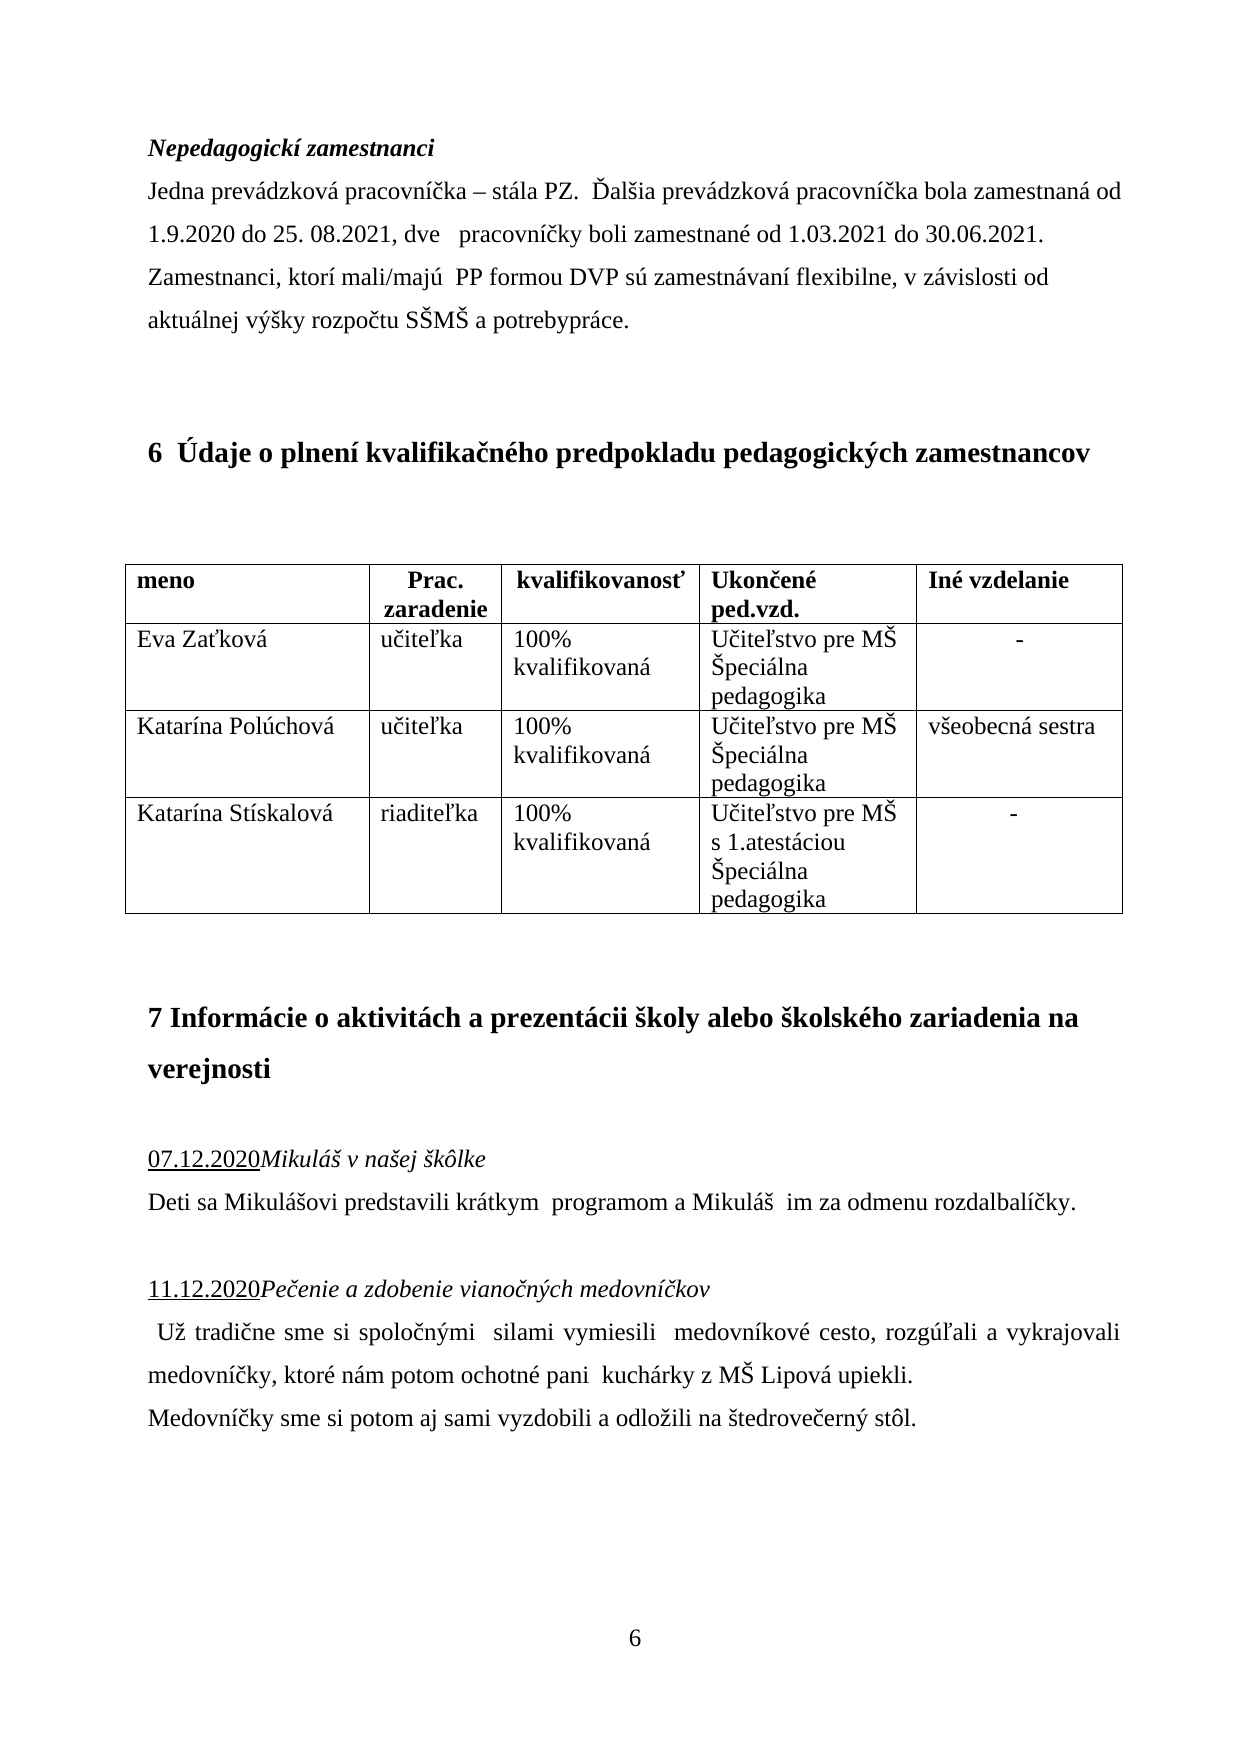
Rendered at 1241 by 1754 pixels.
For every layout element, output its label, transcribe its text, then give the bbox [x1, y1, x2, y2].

table_cell 100% kvalifikovaná [502, 798, 699, 913]
table_cell Učiteľstvo pre MŠ Špeciálna pedagogika [700, 624, 916, 710]
table_cell Eva Zaťková [126, 624, 369, 710]
table_cell 100% kvalifikovaná [502, 711, 699, 797]
table_cell - [917, 624, 1122, 710]
table_cell učiteľka [370, 711, 501, 797]
table_header Ukončené ped.vzd. [700, 565, 916, 623]
table_cell Učiteľstvo pre MŠ Špeciálna pedagogika [700, 711, 916, 797]
table_header meno [126, 565, 369, 623]
text Jedna prevádzková pracovníčka – stála PZ. Ďalšia prevádzková pracovníčka bola zamestnaná od 1.9.2020 do 25. 08.2021, dve pracovníčky boli zamestnané od 1.03.2021 do 30.06.2021. Zamestnanci, ktorí mali/majú PP formou DVP sú zamestnávaní flexibilne, v závislosti od aktuálnej výšky rozpočtu SŠMŠ a potrebypráce. [148, 176, 1122, 334]
text Nepedagogickí zamestnanci [148, 133, 1122, 162]
table_cell Učiteľstvo pre MŠ s 1.atestáciou Špeciálna pedagogika [700, 798, 916, 913]
table_header Prac. zaradenie [370, 565, 501, 623]
table_cell Katarína Polúchová [126, 711, 369, 797]
text Už tradične sme si spoločnými silami vymiesili medovníkové cesto, rozgúľali a vykrajovali medovníčky, ktoré nám potom ochotné pani kuchárky z MŠ Lipová upiekli. [148, 1317, 1122, 1389]
text 11.12.2020Pečenie a zdobenie vianočných medovníčkov [148, 1274, 1122, 1302]
table_header kvalifikovanosť [502, 565, 699, 623]
text 6 Údaje o plnení kvalifikačného predpokladu pedagogických zamestnancov [148, 435, 1122, 468]
table_cell - [917, 798, 1122, 913]
table_header Iné vzdelanie [917, 565, 1122, 623]
table_cell Katarína Stískalová [126, 798, 369, 913]
text Medovníčky sme si potom aj sami vyzdobili a odložili na štedrovečerný stôl. [148, 1403, 1122, 1432]
table_cell všeobecná sestra [917, 711, 1122, 797]
text Deti sa Mikulášovi predstavili krátkym programom a Mikuláš im za odmenu rozdalbalíčky. [148, 1187, 1122, 1216]
table_cell riaditeľka [370, 798, 501, 913]
table_cell 100% kvalifikovaná [502, 624, 699, 710]
text 07.12.2020Mikuláš v našej škôlke [148, 1144, 1122, 1173]
text 7 Informácie o aktivitách a prezentácii školy alebo školského zariadenia na verejnosti [148, 1001, 1122, 1084]
table_cell učiteľka [370, 624, 501, 710]
